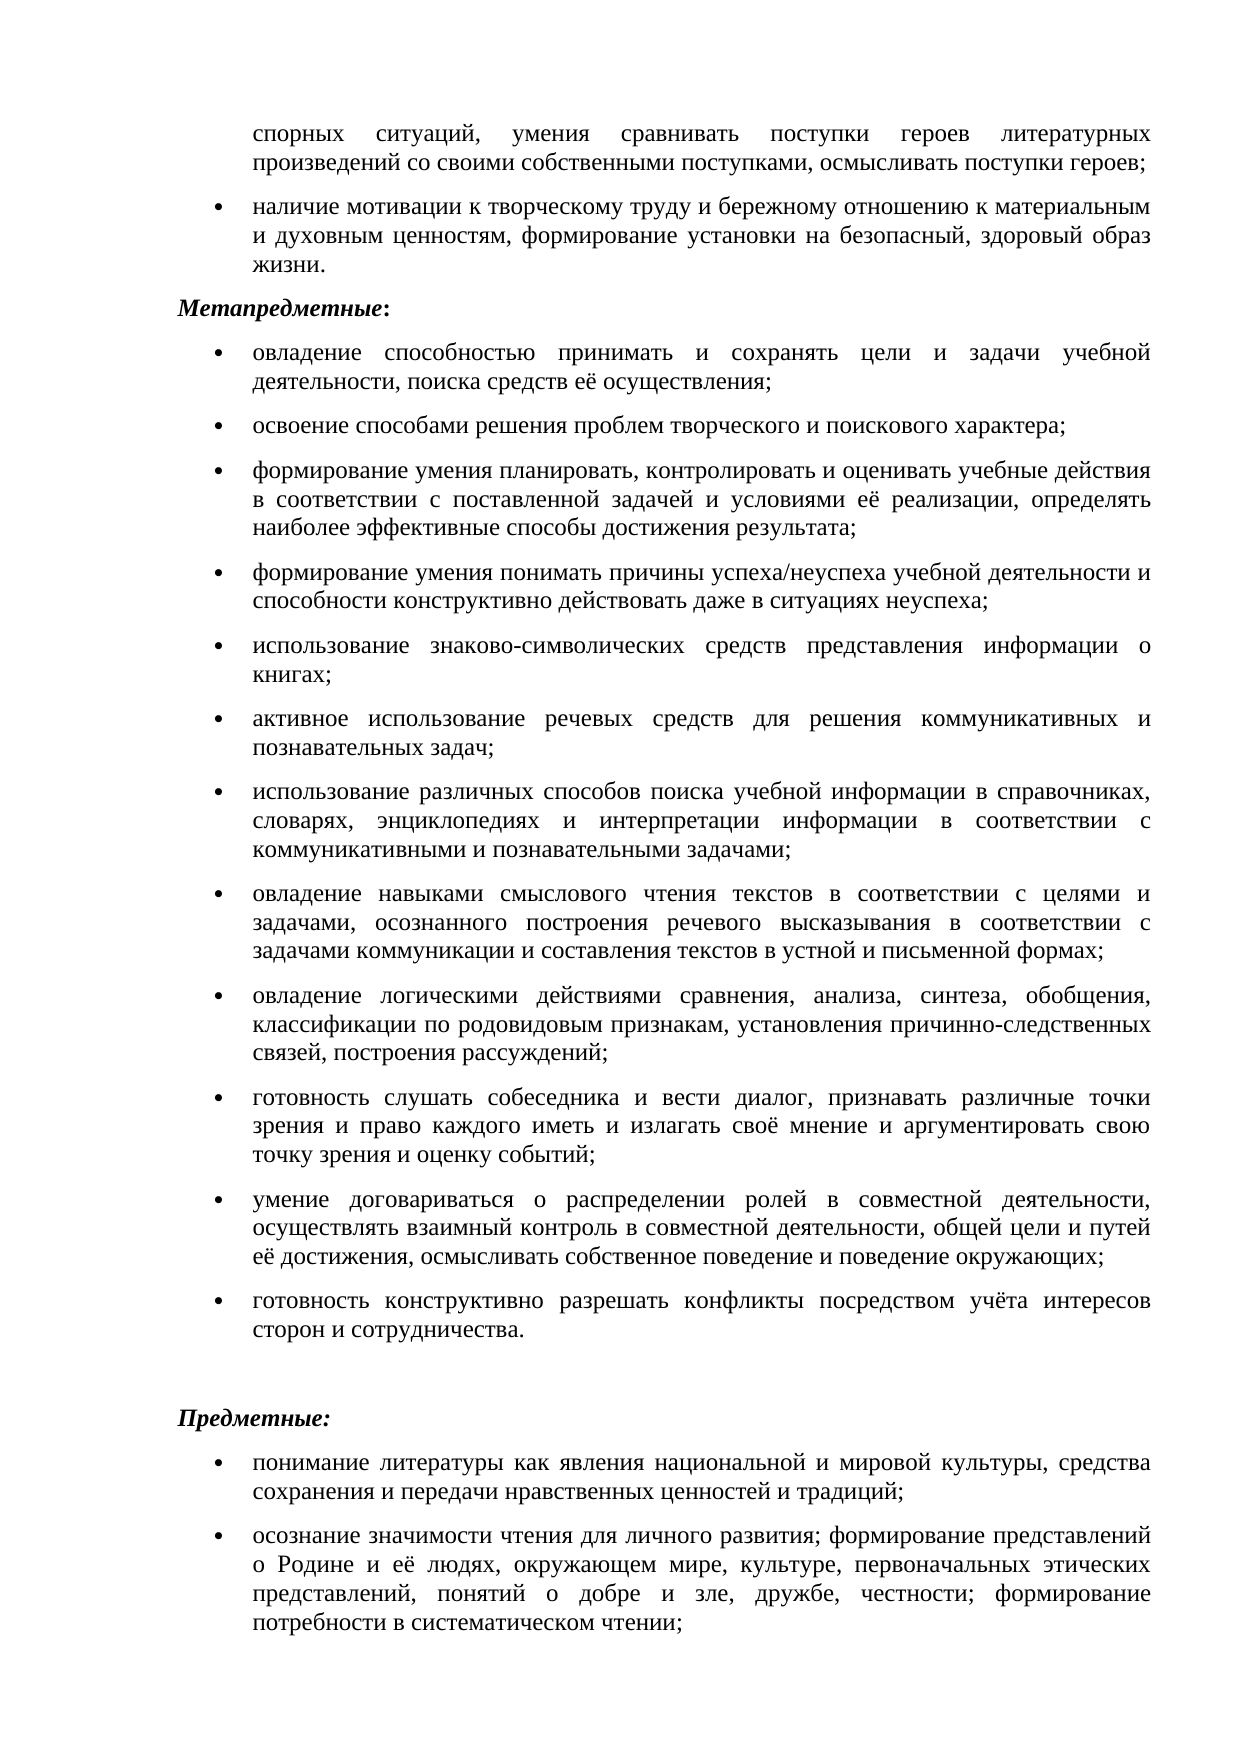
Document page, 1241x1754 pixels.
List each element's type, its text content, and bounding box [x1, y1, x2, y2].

list формирование умения понимать причины успеха/неуспеха учебной деятельности и способности конструктивно действовать даже в ситуациях неуспеха; [215, 557, 1152, 614]
list наличие мотивации к творческому труду и бережному отношению к материальным и духовным ценностям, формирование установки на безопасный, здоровый образ жизни. [215, 191, 1152, 277]
list готовность конструктивно разрешать конфликты посредством учёта интересов сторон и сотрудничества. [215, 1286, 1152, 1343]
list умение договариваться о распределении ролей в совместной деятельности, осуществлять взаимный контроль в совместной деятельности, общей цели и путей её достижения, осмысливать собственное поведение и поведение окружающих; [215, 1184, 1152, 1270]
list использование различных способов поиска учебной информации в справочниках, словарях, энциклопедиях и интерпретации информации в соответствии с коммуникативными и познавательными задачами; [215, 776, 1152, 862]
text Метапредметные: [177, 293, 1152, 322]
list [215, 118, 1152, 176]
list формирование умения планировать, контролировать и оценивать учебные действия в соответствии с поставленной задачей и условиями её реализации, определять наиболее эффективные способы достижения результата; [215, 455, 1152, 541]
list осознание значимости чтения для личного развития; формирование представлений о Родине и её людях, окружающем мире, культуре, первоначальных этических представлений, понятий о добре и зле, дружбе, честности; формирование потребности в систематическом чтении; [215, 1521, 1152, 1636]
list освоение способами решения проблем творческого и поискового характера; [215, 411, 1152, 439]
text Предметные: [177, 1403, 1152, 1432]
list овладение логическими действиями сравнения, анализа, синтеза, обобщения, классификации по родовидовым признакам, установления причинно-следственных связей, построения рассуждений; [215, 980, 1152, 1066]
list овладение способностью принимать и сохранять цели и задачи учебной деятельности, поиска средств её осуществления; [215, 337, 1152, 395]
list овладение навыками смыслового чтения текстов в соответствии с целями и задачами, осознанного построения речевого высказывания в соответствии с задачами коммуникации и составления текстов в устной и письменной формах; [215, 878, 1152, 964]
list готовность слушать собеседника и вести диалог, признавать различные точки зрения и право каждого иметь и излагать своё мнение и аргументировать свою точку зрения и оценку событий; [215, 1082, 1152, 1168]
list понимание литературы как явления национальной и мировой культуры, средства сохранения и передачи нравственных ценностей и традиций; [215, 1447, 1152, 1505]
list использование знаково-символических средств представления информации о книгах; [215, 630, 1152, 687]
list активное использование речевых средств для решения коммуникативных и познавательных задач; [215, 703, 1152, 761]
